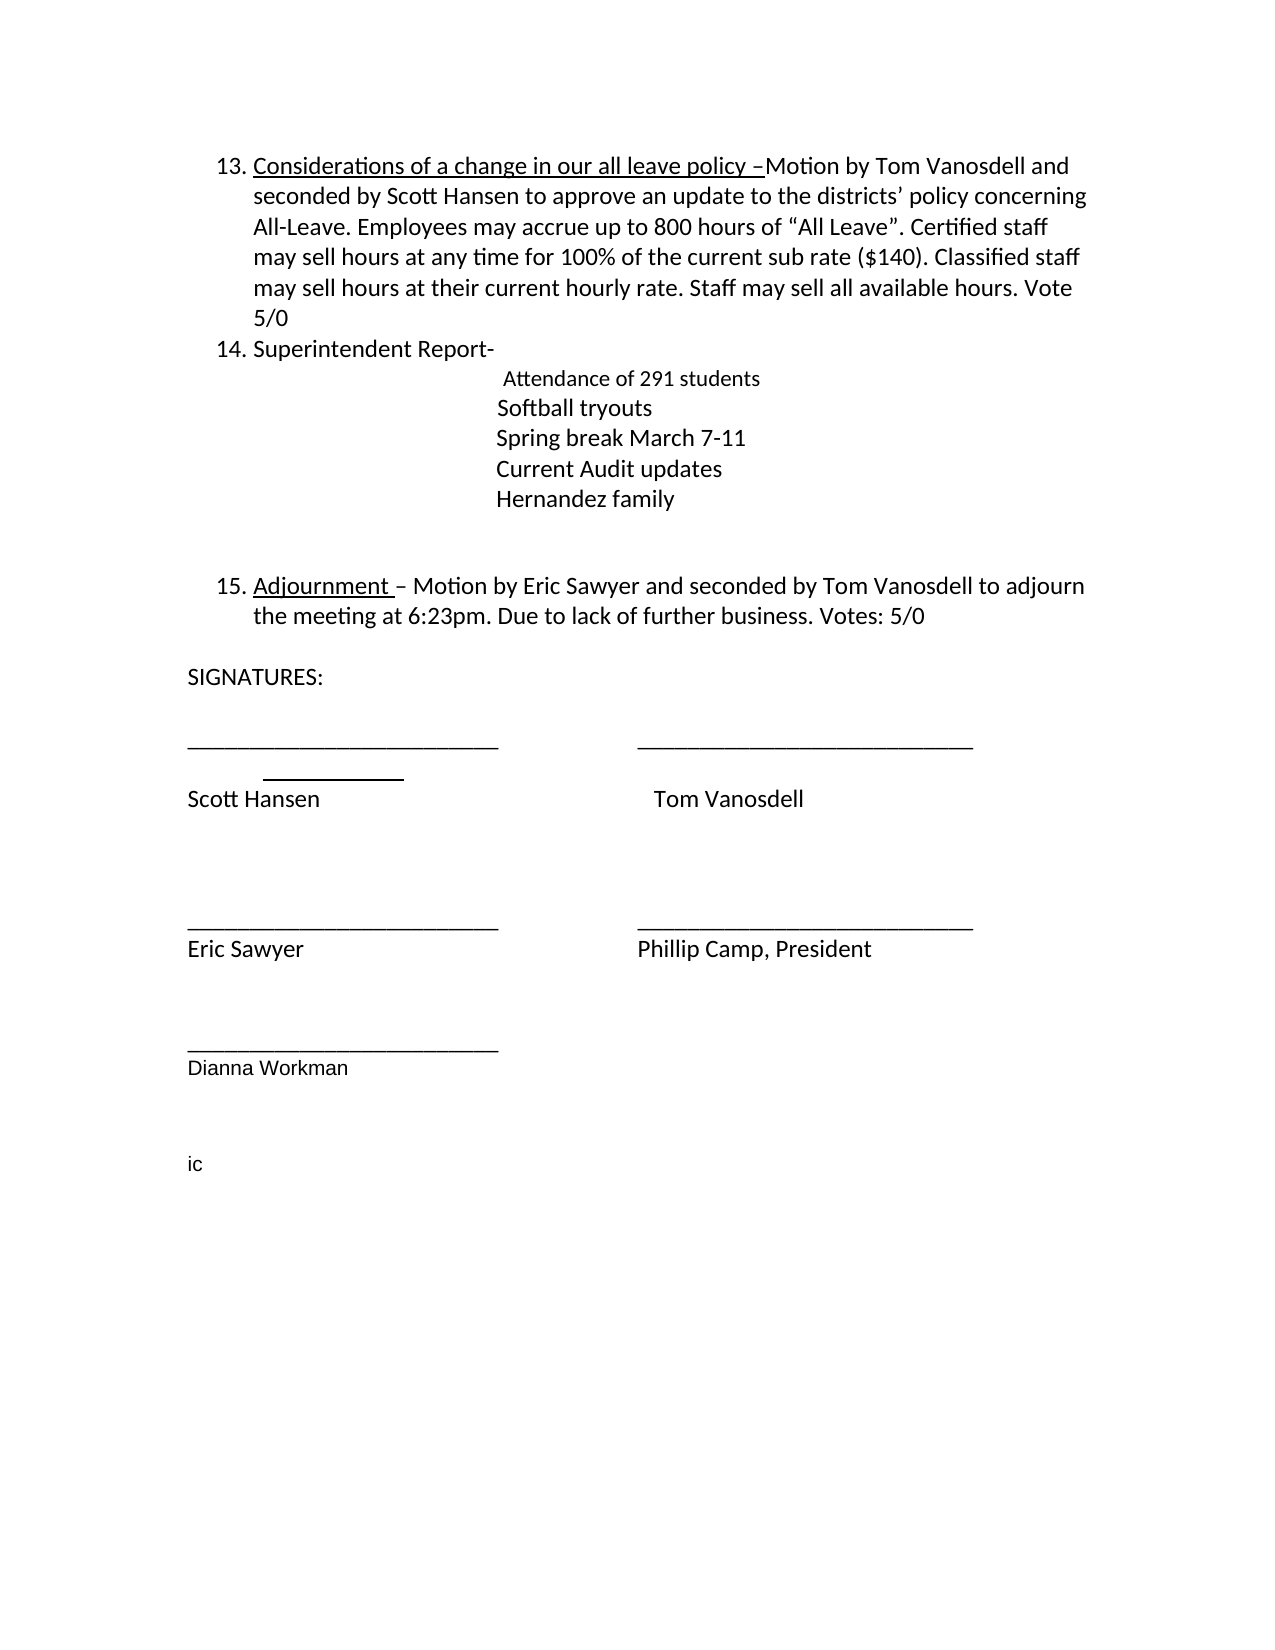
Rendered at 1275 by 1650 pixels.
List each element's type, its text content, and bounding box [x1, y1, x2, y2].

text Scott Hansen Tom Vanosdell [187, 783, 1087, 814]
text Eric Sawyer Phillip Camp, President [187, 933, 1087, 964]
text Attendance of 291 students [187, 364, 1087, 392]
text _________________________ ___________________________ [187, 903, 1087, 933]
list Adjournment – Motion by Eric Sawyer and seconded by Tom Vanosdell to adjourn the meeting at 6:23pm. Due to lack of further business. Votes: 5/0 [216, 570, 1087, 631]
list Spring break March 7-11 [253, 422, 1087, 453]
text _________________________ [187, 1025, 1087, 1056]
list Current Audit updates [253, 453, 1087, 483]
list Hernandez family [253, 483, 1087, 514]
list Superintendent Report- [216, 333, 1087, 364]
text SIGNATURES: [187, 661, 1087, 692]
text ic [187, 1151, 1087, 1175]
text Dianna Workman [187, 1056, 1087, 1079]
text Softball tryouts [187, 392, 1087, 422]
list Considerations of a change in our all leave policy –Motion by Tom Vanosdell and seconded by Scott Hansen to approve an update to the districts’ policy concerning All-Leave. Employees may accrue up to 800 hours of “All Leave”. Certified staff may sell hours at any time for 100% of the current sub rate ($140). Classified staff may sell hours at their current hourly rate. Staff may sell all available hours. Vote 5/0 [216, 150, 1087, 333]
text _________________________ ___________________________ [187, 722, 1087, 783]
